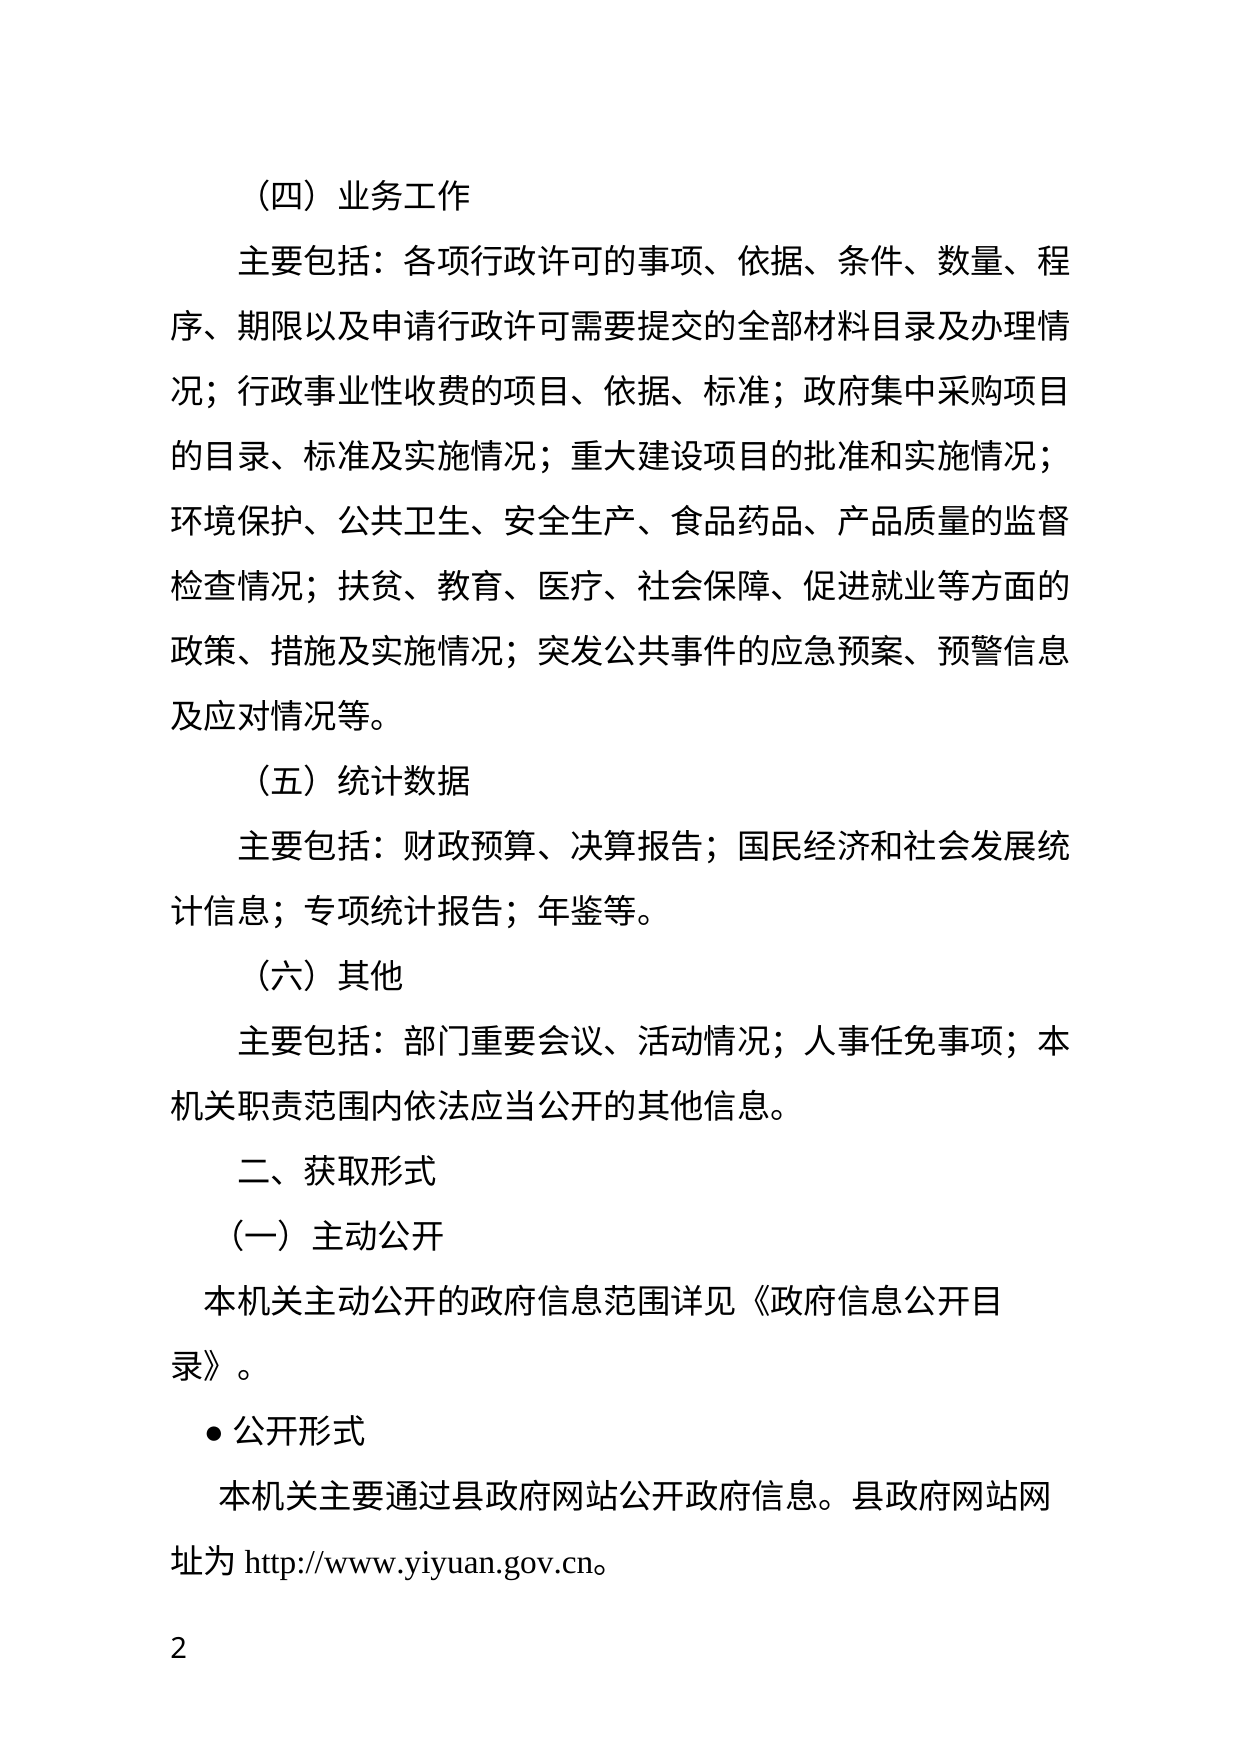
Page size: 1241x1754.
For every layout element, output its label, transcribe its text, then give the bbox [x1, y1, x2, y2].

text 二、获取形式 [170, 1137, 1070, 1202]
text 本机关主动公开的政府信息范围详见《政府信息公开目录》。 [170, 1267, 1070, 1397]
text （四）业务工作 [170, 162, 1070, 227]
text （一）主动公开 [170, 1202, 1070, 1267]
text （六）其他 [170, 942, 1070, 1007]
text ● 公开形式 [170, 1397, 1070, 1462]
text 本机关主要通过县政府网站公开政府信息。县政府网站网址为 http://www.yiyuan.gov.cn。 [170, 1462, 1070, 1592]
text 主要包括：各项行政许可的事项、依据、条件、数量、程序、期限以及申请行政许可需要提交的全部材料目录及办理情况；行政事业性收费的项目、依据、标准；政府集中采购项目的目录、标准及实施情况；重大建设项目的批准和实施情况；环境保护、公共卫生、安全生产、食品药品、产品质量的监督检查情况；扶贫、教育、医疗、社会保障、促进就业等方面的政策、措施及实施情况；突发公共事件的应急预案、预警信息及应对情况等。 [170, 227, 1070, 747]
text 主要包括：部门重要会议、活动情况；人事任免事项；本机关职责范围内依法应当公开的其他信息。 [170, 1007, 1070, 1137]
text （五）统计数据 [170, 747, 1070, 812]
text 主要包括：财政预算、决算报告；国民经济和社会发展统计信息；专项统计报告；年鉴等。 [170, 812, 1070, 942]
